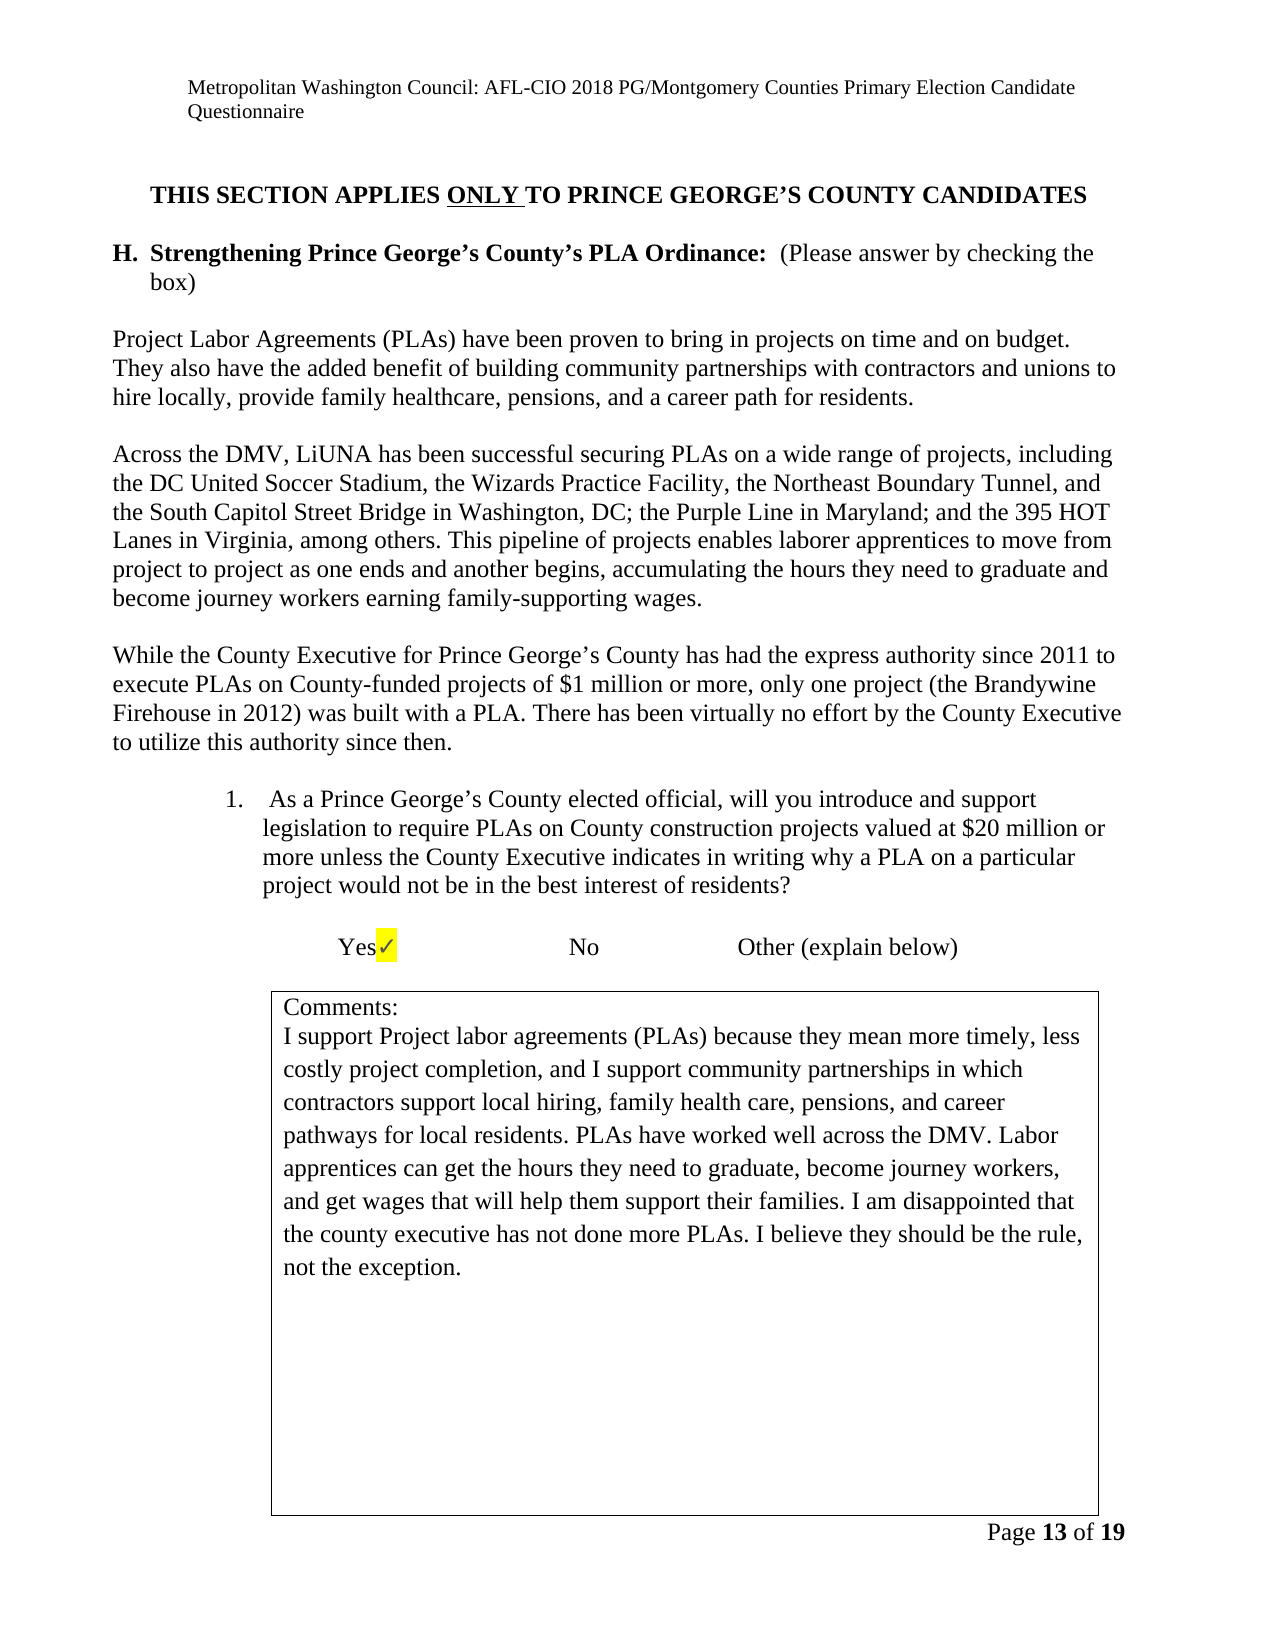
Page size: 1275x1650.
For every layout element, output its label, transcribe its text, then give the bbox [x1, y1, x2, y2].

list Strengthening Prince George’s County’s PLA Ordinance: (Please answer by checking the box) [112, 238, 1125, 296]
text Across the DMV, LiUNA has been successful securing PLAs on a wide range of projects, including the DC United Soccer Stadium, the Wizards Practice Facility, the Northeast Boundary Tunnel, and the South Capitol Street Bridge in Washington, DC; the Purple Line in Maryland; and the 395 HOT Lanes in Virginia, among others. This pipeline of projects enables laborer apprentices to move from project to project as one ends and another begins, accumulating the hours they need to graduate and become journey workers earning family-supporting wages. [112, 439, 1125, 612]
subtitle Yes✓ No Other (explain below) [225, 928, 376, 962]
list As a Prince George’s County elected official, will you introduce and support legislation to require PLAs on County construction projects valued at $20 million or more unless the County Executive indicates in writing why a PLA on a particular project would not be in the best interest of residents? [225, 784, 1125, 899]
text While the County Executive for Prince George’s County has had the express authority since 2011 to execute PLAs on County-funded projects of $1 million or more, only one project (the Brandywine Firehouse in 2012) was built with a PLA. There has been virtually no effort by the County Executive to utilize this authority since then. [112, 641, 1125, 756]
subtitle Yes✓ No Other (explain below) [397, 928, 1200, 962]
text Project Labor Agreements (PLAs) have been proven to bring in projects on time and on budget. They also have the added benefit of building community partnerships with contractors and unions to hire locally, provide family healthcare, pensions, and a career path for residents. [112, 324, 1125, 411]
text THIS SECTION APPLIES ONLY TO PRINCE GEORGE’S COUNTY CANDIDATES [150, 181, 1125, 209]
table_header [272, 992, 1098, 1515]
